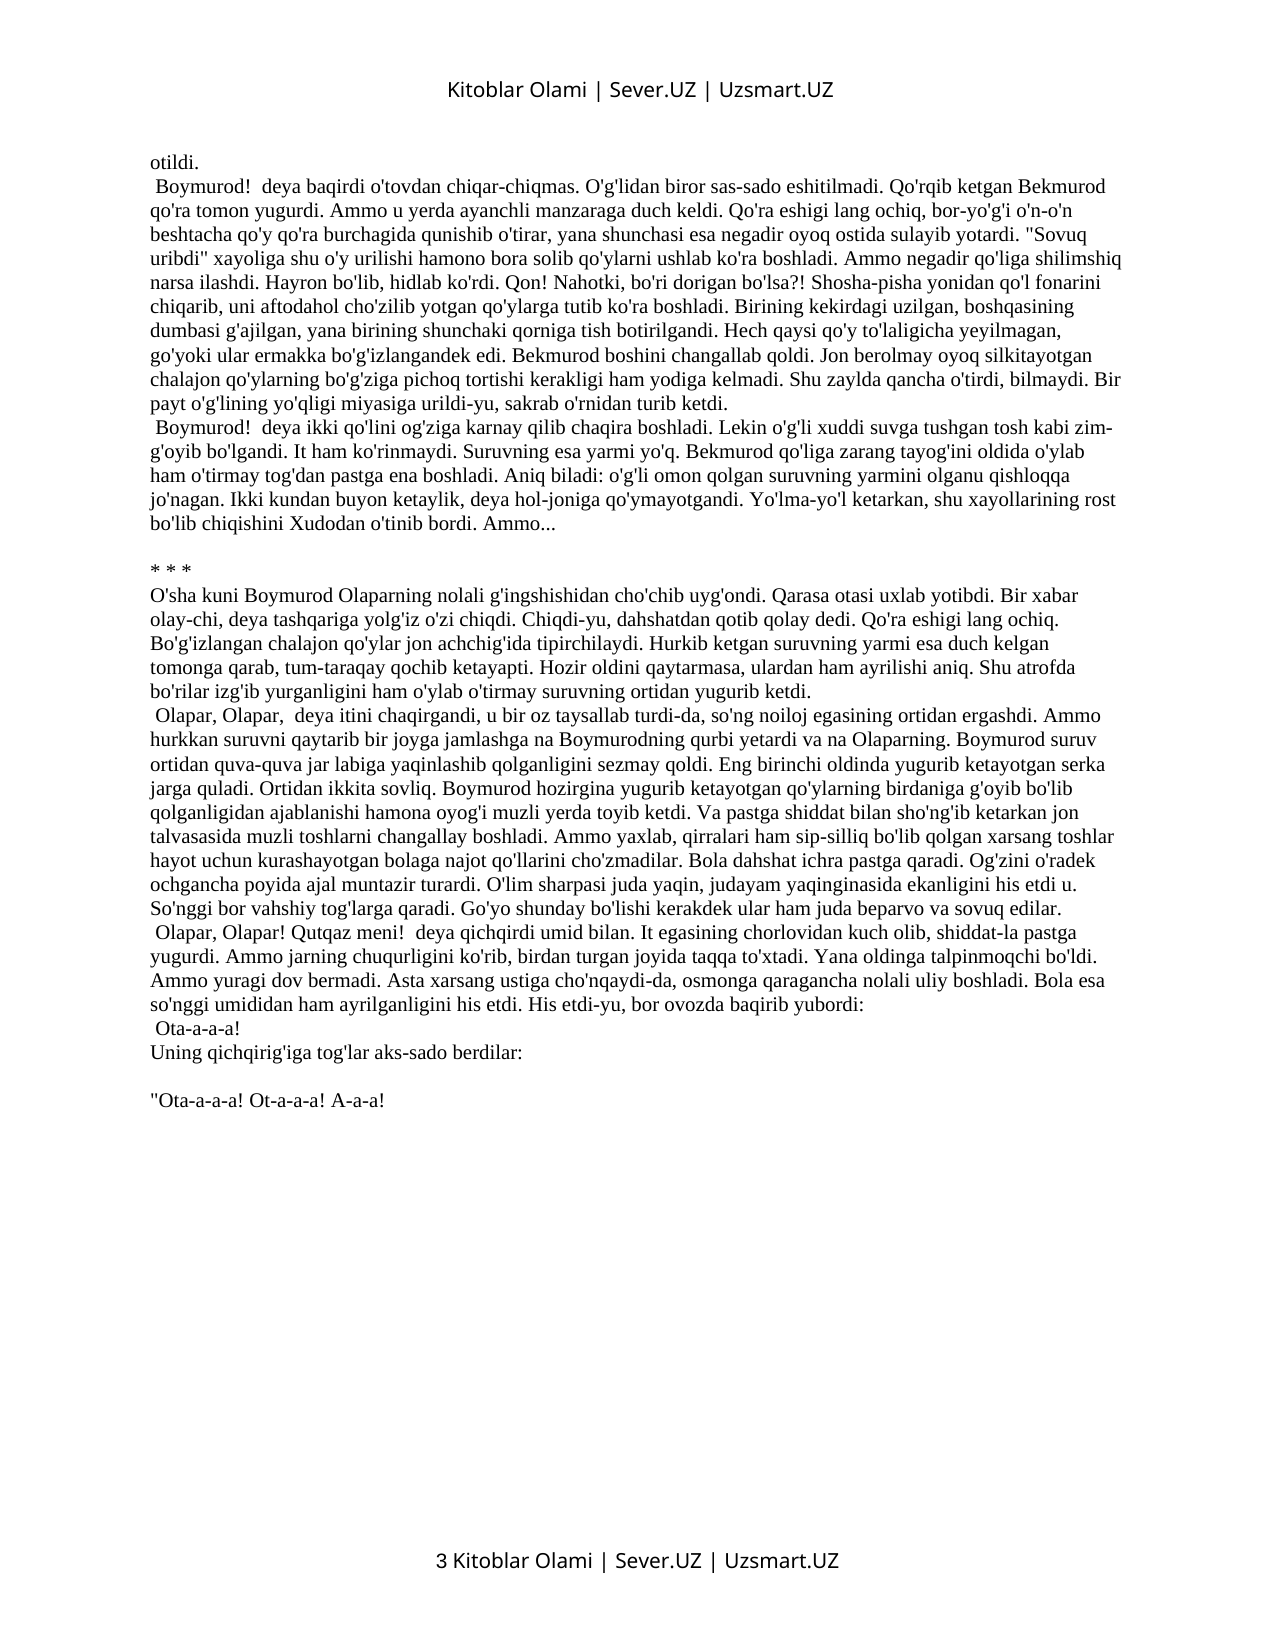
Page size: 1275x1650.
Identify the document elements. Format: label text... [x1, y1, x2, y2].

text * * * [150, 559, 1125, 583]
text Boymurod! deya ikki qo'lini og'ziga karnay qilib chaqira boshladi. Lekin o'g'li xuddi suvga tushgan tosh kabi zim-g'oyib bo'lgandi. It ham ko'rinmaydi. Suruvning esa yarmi yo'q. Bekmurod qo'liga zarang tayog'ini oldida o'ylab ham o'tirmay tog'dan pastga ena boshladi. Aniq biladi: o'g'li omon qolgan suruvning yarmini olganu qishloqqa jo'nagan. Ikki kundan buyon ketaylik, deya hol-joniga qo'ymayotgandi. Yo'lma-yo'l ketarkan, shu xayollarining rost bo'lib chiqishini Xudodan o'tinib bordi. Ammo... [150, 415, 1125, 535]
text "Ota-a-a-a! Ot-a-a-a! A-a-a! [150, 1088, 1125, 1112]
text Ota-a-a-a! [150, 1016, 1125, 1040]
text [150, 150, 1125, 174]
text Uning qichqirig'iga tog'lar aks-sado berdilar: [150, 1040, 1125, 1064]
text Olapar, Olapar, deya itini chaqirgandi, u bir oz taysallab turdi-da, so'ng noiloj egasining ortidan ergashdi. Ammo hurkkan suruvni qaytarib bir joyga jamlashga na Boymurodning qurbi yetardi va na Olaparning. Boymurod suruv ortidan quva-quva jar labiga yaqinlashib qolganligini sezmay qoldi. Eng birinchi oldinda yugurib ketayotgan serka jarga quladi. Ortidan ikkita sovliq. Boymurod hozirgina yugurib ketayotgan qo'ylarning birdaniga g'oyib bo'lib qolganligidan ajablanishi hamona oyog'i muzli yerda toyib ketdi. Va pastga shiddat bilan sho'ng'ib ketarkan jon talvasasida muzli toshlarni changallay boshladi. Ammo yaxlab, qirralari ham sip-silliq bo'lib qolgan xarsang toshlar hayot uchun kurashayotgan bolaga najot qo'llarini cho'zmadilar. Bola dahshat ichra pastga qaradi. Og'zini o'radek ochgancha poyida ajal muntazir turardi. O'lim sharpasi juda yaqin, judayam yaqinginasida ekanligini his etdi u. So'nggi bor vahshiy tog'larga qaradi. Go'yo shunday bo'lishi kerakdek ular ham juda beparvo va sovuq edilar. [150, 703, 1125, 920]
text Boymurod! deya baqirdi o'tovdan chiqar-chiqmas. O'g'lidan biror sas-sado eshitilmadi. Qo'rqib ketgan Bekmurod qo'ra tomon yugurdi. Ammo u yerda ayanchli manzaraga duch keldi. Qo'ra eshigi lang ochiq, bor-yo'g'i o'n-o'n beshtacha qo'y qo'ra burchagida qunishib o'tirar, yana shunchasi esa negadir oyoq ostida sulayib yotardi. "Sovuq uribdi" xayoliga shu o'y urilishi hamono bora solib qo'ylarni ushlab ko'ra boshladi. Ammo negadir qo'liga shilimshiq narsa ilashdi. Hayron bo'lib, hidlab ko'rdi. Qon! Nahotki, bo'ri dorigan bo'lsa?! Shosha-pisha yonidan qo'l fonarini chiqarib, uni aftodahol cho'zilib yotgan qo'ylarga tutib ko'ra boshladi. Birining kekirdagi uzilgan, boshqasining dumbasi g'ajilgan, yana birining shunchaki qorniga tish botirilgandi. Hech qaysi qo'y to'laligicha yeyilmagan, go'yoki ular ermakka bo'g'izlangandek edi. Bekmurod boshini changallab qoldi. Jon berolmay oyoq silkitayotgan chalajon qo'ylarning bo'g'ziga pichoq tortishi kerakligi ham yodiga kelmadi. Shu zaylda qancha o'tirdi, bilmaydi. Bir payt o'g'lining yo'qligi miyasiga urildi-yu, sakrab o'rnidan turib ketdi. [150, 174, 1125, 415]
text Olapar, Olapar! Qutqaz meni! deya qichqirdi umid bilan. It egasining chorlovidan kuch olib, shiddat-la pastga yugurdi. Ammo jarning chuqurligini ko'rib, birdan turgan joyida taqqa to'xtadi. Yana oldinga talpinmoqchi bo'ldi. Ammo yuragi dov bermadi. Asta xarsang ustiga cho'nqaydi-da, osmonga qaragancha nolali uliy boshladi. Bola esa so'nggi umididan ham ayrilganligini his etdi. His etdi-yu, bor ovozda baqirib yubordi: [150, 920, 1125, 1016]
text O'sha kuni Boymurod Olaparning nolali g'ingshishidan cho'chib uyg'ondi. Qarasa otasi uxlab yotibdi. Bir xabar olay-chi, deya tashqariga yolg'iz o'zi chiqdi. Chiqdi-yu, dahshatdan qotib qolay dedi. Qo'ra eshigi lang ochiq. Bo'g'izlangan chalajon qo'ylar jon achchig'ida tipirchilaydi. Hurkib ketgan suruvning yarmi esa duch kelgan tomonga qarab, tum-taraqay qochib ketayapti. Hozir oldini qaytarmasa, ulardan ham ayrilishi aniq. Shu atrofda bo'rilar izg'ib yurganligini ham o'ylab o'tirmay suruvning ortidan yugurib ketdi. [150, 583, 1125, 703]
